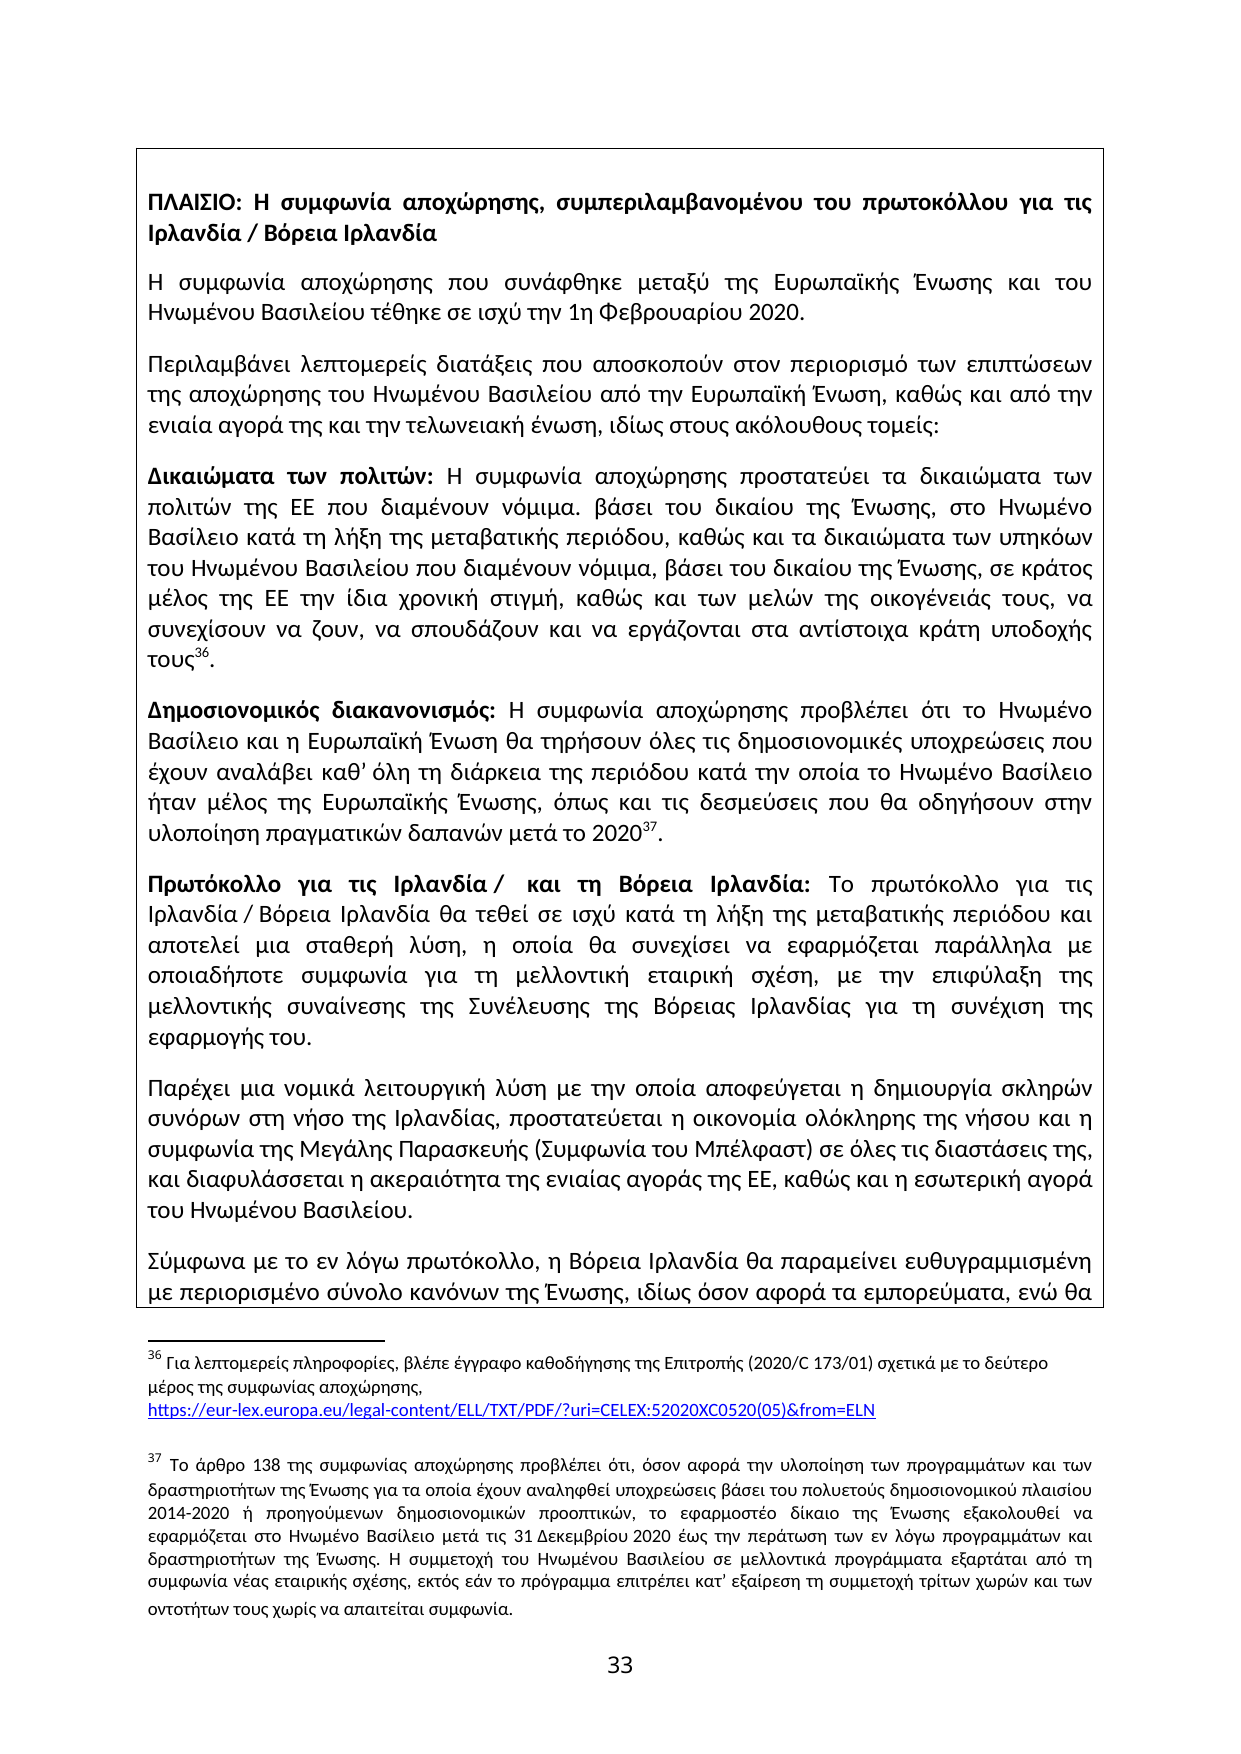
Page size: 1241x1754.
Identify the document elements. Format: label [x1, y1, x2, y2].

table_header [137, 149, 1103, 1307]
